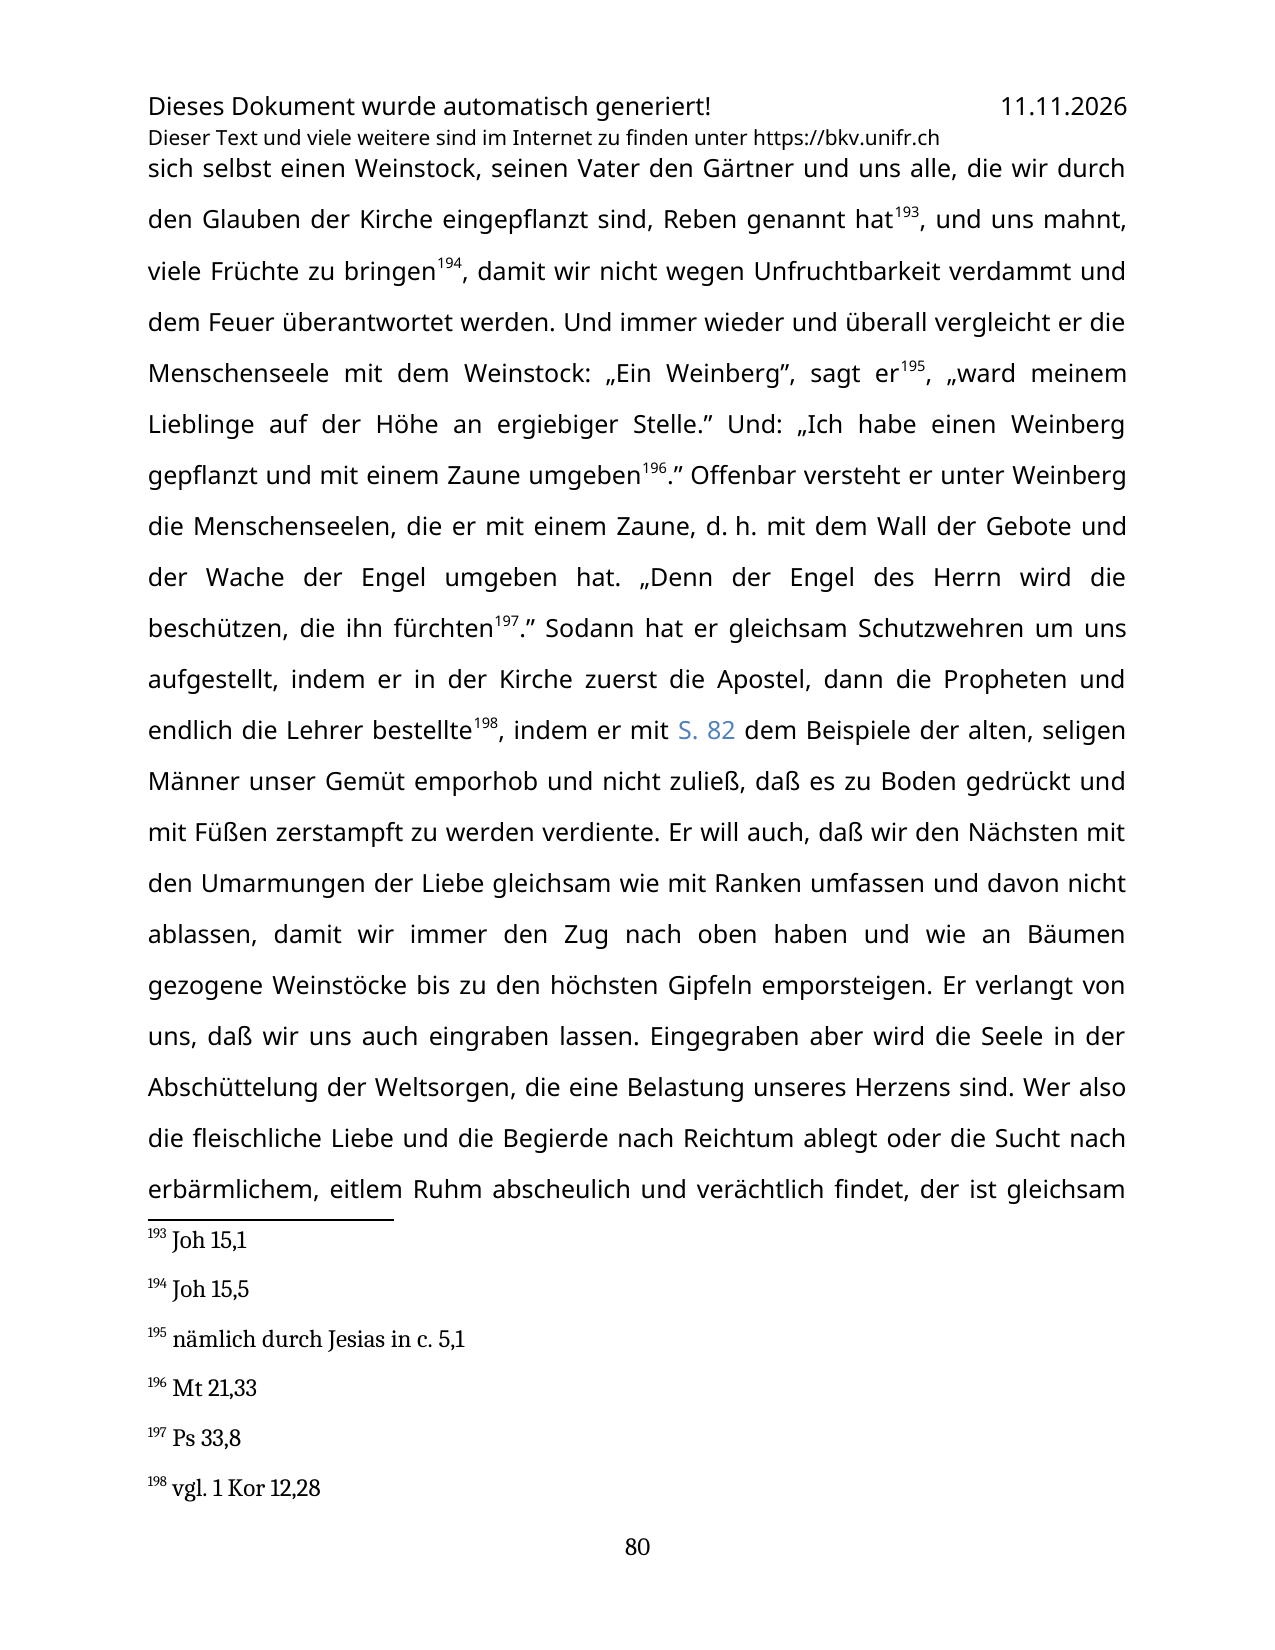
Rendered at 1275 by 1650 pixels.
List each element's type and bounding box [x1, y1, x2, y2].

text [148, 151, 1127, 1206]
